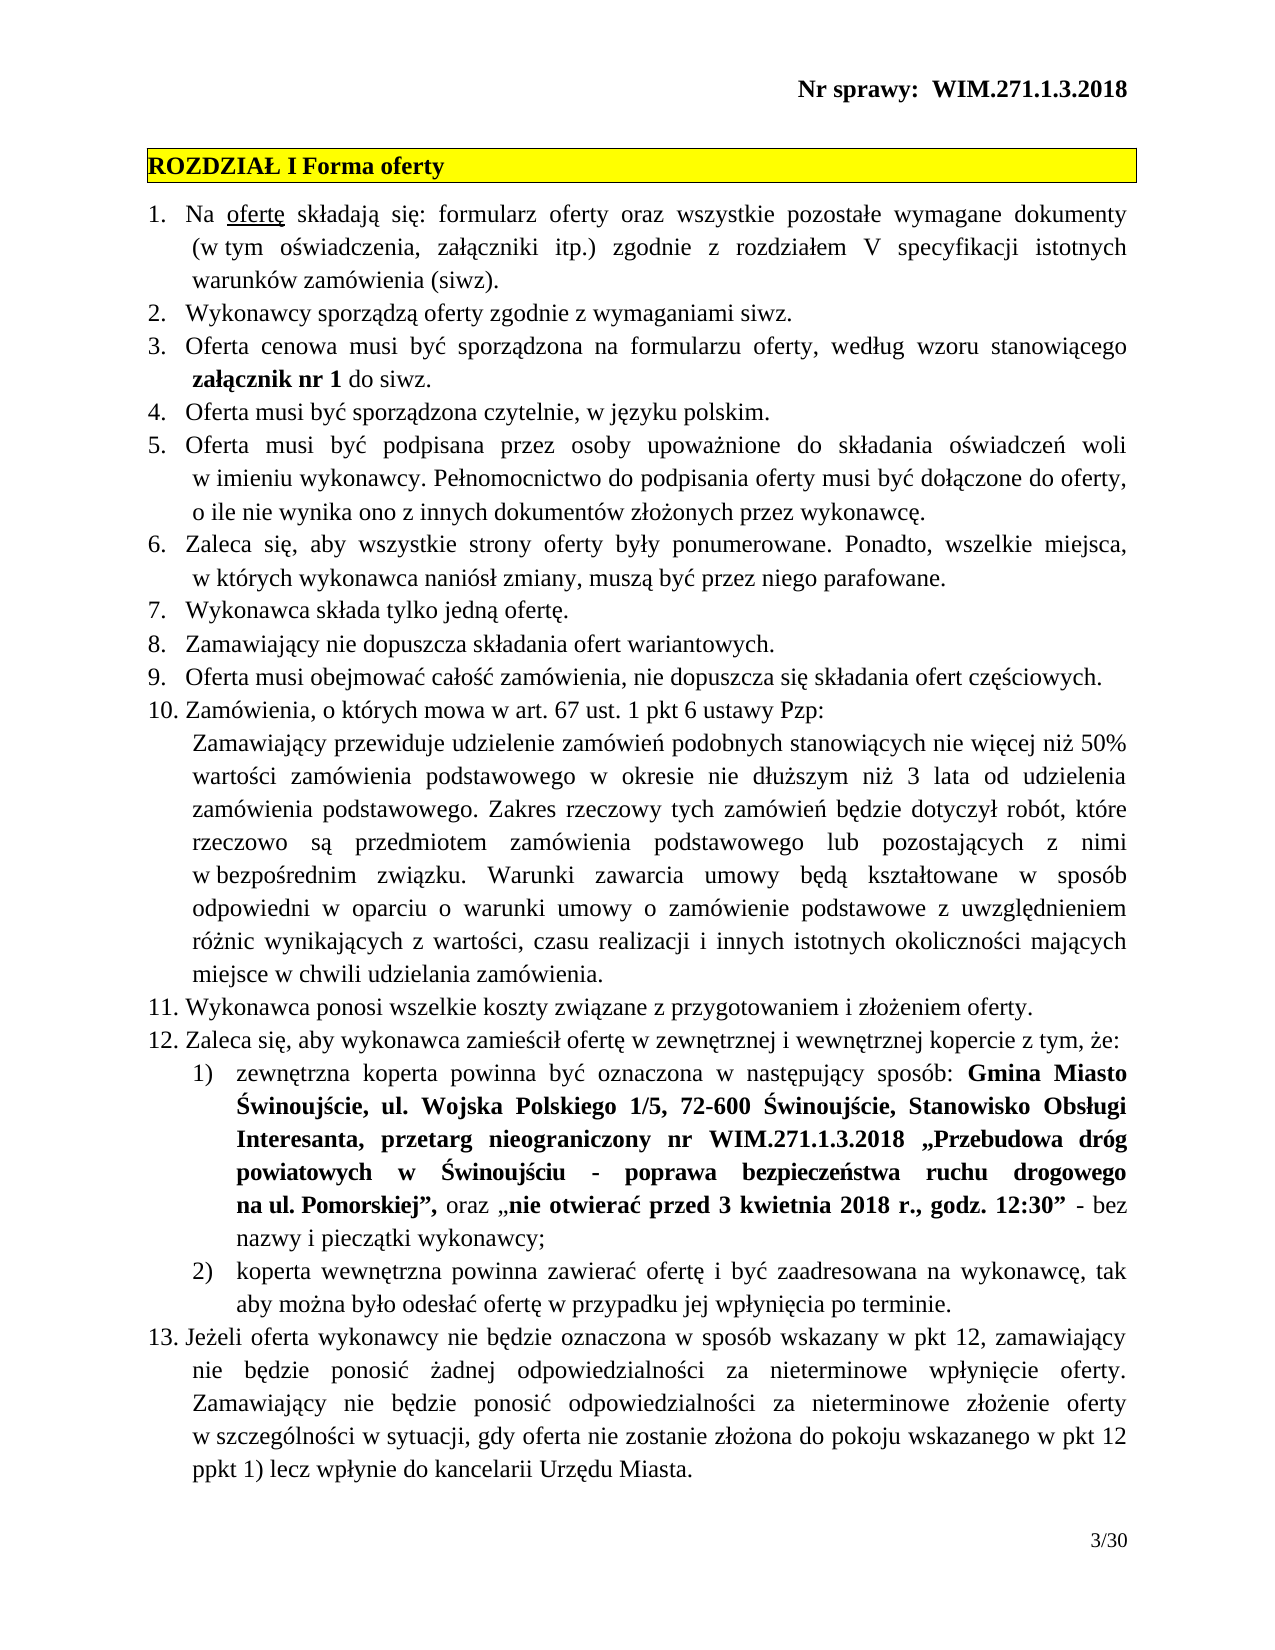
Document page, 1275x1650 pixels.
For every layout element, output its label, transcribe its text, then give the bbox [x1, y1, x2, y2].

list Zamawiający nie dopuszcza składania ofert wariantowych. [148, 629, 1127, 657]
list Oferta cenowa musi być sporządzona na formularzu oferty, według wzoru stanowiącego załącznik nr 1 do siwz. [148, 331, 1127, 393]
list Oferta musi być podpisana przez osoby upoważnione do składania oświadczeń woli w imieniu wykonawcy. Pełnomocnictwo do podpisania oferty musi być dołączone do oferty, o ile nie wynika ono z innych dokumentów złożonych przez wykonawcę. [148, 431, 1127, 525]
list Na ofertę składają się: formularz oferty oraz wszystkie pozostałe wymagane dokumenty (w tym oświadczenia, załączniki itp.) zgodnie z rozdziałem V specyfikacji istotnych warunków zamówienia (siwz). [148, 199, 1127, 294]
list koperta wewnętrzna powinna zawierać ofertę i być zaadresowana na wykonawcę, tak aby można było odesłać ofertę w przypadku jej wpłynięcia po terminie. [192, 1256, 1127, 1318]
text Zamawiający przewiduje udzielenie zamówień podobnych stanowiących nie więcej niż 50% wartości zamówienia podstawowego w okresie nie dłuższym niż 3 lata od udzielenia zamówienia podstawowego. Zakres rzeczowy tych zamówień będzie dotyczył robót, które rzeczowo są przedmiotem zamówienia podstawowego lub pozostających z nimi w bezpośrednim związku. Warunki zawarcia umowy będą kształtowane w sposób odpowiedni w oparciu o warunki umowy o zamówienie podstawowe z uwzględnieniem różnic wynikających z wartości, czasu realizacji i innych istotnych okoliczności mających miejsce w chwili udzielania zamówienia. [192, 728, 1127, 988]
text ROZDZIAŁ I Forma oferty [148, 149, 1136, 182]
list zewnętrzna koperta powinna być oznaczona w następujący sposób: Gmina Miasto Świnoujście, ul. Wojska Polskiego 1/5, 72-600 Świnoujście, Stanowisko Obsługi Interesanta, przetarg nieograniczony nr WIM.271.1.3.2018 „Przebudowa dróg powiatowych w Świnoujściu - poprawa bezpieczeństwa ruchu drogowego na ul. Pomorskiej”, oraz „nie otwierać przed 3 kwietnia 2018 r., godz. 12:30” - bez nazwy i pieczątki wykonawcy; [192, 1058, 1127, 1252]
list Wykonawca ponosi wszelkie koszty związane z przygotowaniem i złożeniem oferty. [148, 992, 1127, 1021]
list Wykonawca składa tylko jedną ofertę. [148, 596, 1127, 624]
list Oferta musi być sporządzona czytelnie, w języku polskim. [148, 397, 1127, 426]
list Jeżeli oferta wykonawcy nie będzie oznaczona w sposób wskazany w pkt 12, zamawiający nie będzie ponosić żadnej odpowiedzialności za nieterminowe wpłynięcie oferty. Zamawiający nie będzie ponosić odpowiedzialności za nieterminowe złożenie oferty w szczególności w sytuacji, gdy oferta nie zostanie złożona do pokoju wskazanego w pkt 12 ppkt 1) lecz wpłynie do kancelarii Urzędu Miasta. [148, 1322, 1127, 1483]
list Wykonawcy sporządzą oferty zgodnie z wymaganiami siwz. [148, 298, 1127, 327]
list Zaleca się, aby wykonawca zamieścił ofertę w zewnętrznej i wewnętrznej kopercie z tym, że: [148, 1025, 1127, 1054]
list Zamówienia, o których mowa w art. 67 ust. 1 pkt 6 ustawy Pzp: [148, 695, 1127, 723]
list Oferta musi obejmować całość zamówienia, nie dopuszcza się składania ofert częściowych. [148, 662, 1127, 690]
list Zaleca się, aby wszystkie strony oferty były ponumerowane. Ponadto, wszelkie miejsca, w których wykonawca naniósł zmiany, muszą być przez niego parafowane. [148, 529, 1127, 591]
